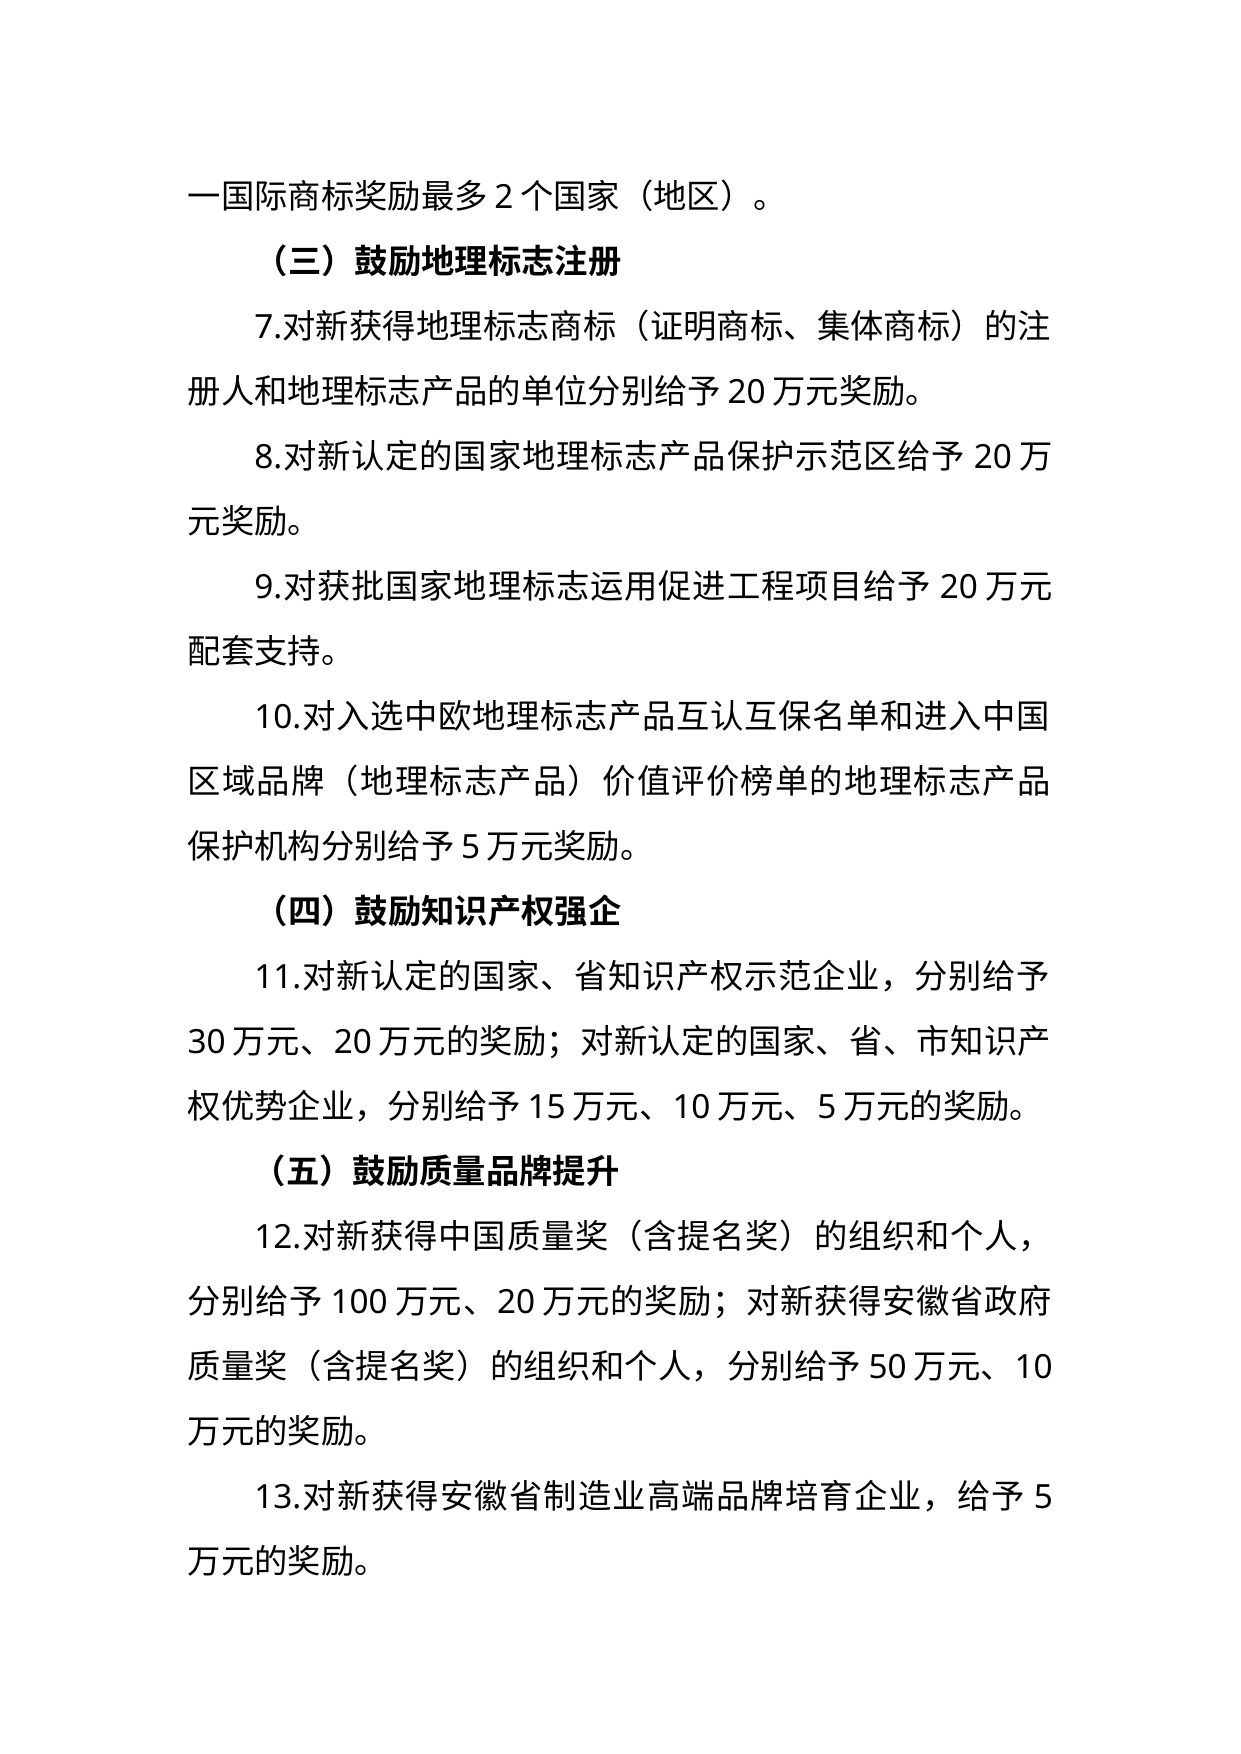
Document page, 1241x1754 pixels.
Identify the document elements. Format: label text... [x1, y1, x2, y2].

text （四）鼓励知识产权强企 [187, 877, 1053, 942]
text 12.对新获得中国质量奖（含提名奖）的组织和个人，分别给予100万元、20万元的奖励；对新获得安徽省政府质量奖（含提名奖）的组织和个人，分别给予50万元、10万元的奖励。 [187, 1202, 1053, 1462]
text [187, 162, 1053, 227]
text （三）鼓励地理标志注册 [187, 227, 1053, 292]
text 7.对新获得地理标志商标（证明商标、集体商标）的注册人和地理标志产品的单位分别给予20万元奖励。 [187, 292, 1053, 422]
text （五）鼓励质量品牌提升 [187, 1137, 1053, 1202]
text 13.对新获得安徽省制造业高端品牌培育企业，给予5万元的奖励。 [187, 1462, 1053, 1592]
text 11.对新认定的国家、省知识产权示范企业，分别给予30万元、20万元的奖励；对新认定的国家、省、市知识产权优势企业，分别给予15万元、10万元、5万元的奖励。 [187, 942, 1053, 1137]
text 8.对新认定的国家地理标志产品保护示范区给予20万元奖励。 [187, 422, 1053, 552]
text 10.对入选中欧地理标志产品互认互保名单和进入中国区域品牌（地理标志产品）价值评价榜单的地理标志产品保护机构分别给予5万元奖励。 [187, 682, 1053, 877]
text 9.对获批国家地理标志运用促进工程项目给予20万元配套支持。 [187, 552, 1053, 682]
